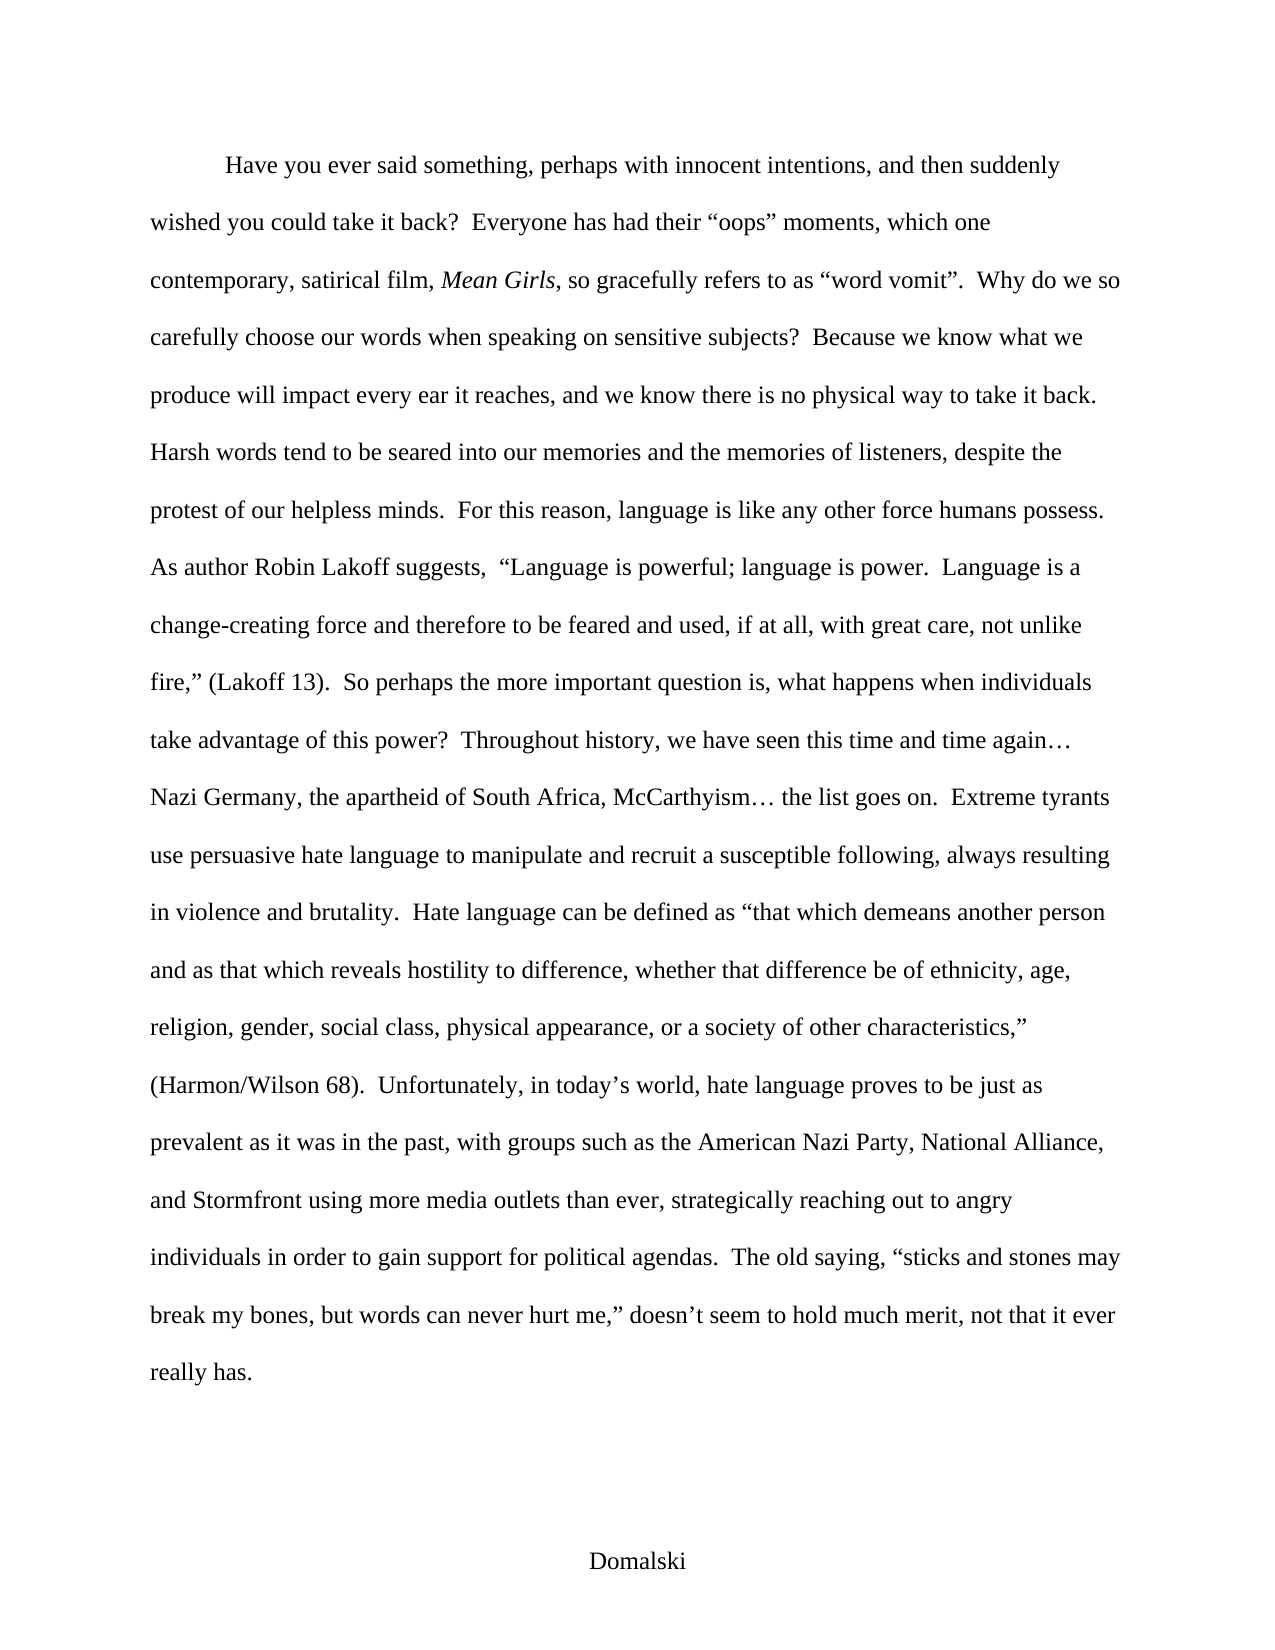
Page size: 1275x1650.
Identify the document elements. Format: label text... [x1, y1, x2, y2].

text Have you ever said something, perhaps with innocent intentions, and then suddenly wished you could take it back? Everyone has had their “oops” moments, which one contemporary, satirical film, Mean Girls, so gracefully refers to as “word vomit”. Why do we so carefully choose our words when speaking on sensitive subjects? Because we know what we produce will impact every ear it reaches, and we know there is no physical way to take it back. Harsh words tend to be seared into our memories and the memories of listeners, despite the protest of our helpless minds. For this reason, language is like any other force humans possess. As author Robin Lakoff suggests, “Language is powerful; language is power. Language is a change-creating force and therefore to be feared and used, if at all, with great care, not unlike fire,” (Lakoff 13). So perhaps the more important question is, what happens when individuals take advantage of this power? Throughout history, we have seen this time and time again… Nazi Germany, the apartheid of South Africa, McCarthyism… the list goes on. Extreme tyrants use persuasive hate language to manipulate and recruit a susceptible following, always resulting in violence and brutality. Hate language can be defined as “that which demeans another person and as that which reveals hostility to difference, whether that difference be of ethnicity, age, religion, gender, social class, physical appearance, or a society of other characteristics,” (Harmon/Wilson 68). Unfortunately, in today’s world, hate language proves to be just as prevalent as it was in the past, with groups such as the American Nazi Party, National Alliance, and Stormfront using more media outlets than ever, strategically reaching out to angry individuals in order to gain support for political agendas. The old saying, “sticks and stones may break my bones, but words can never hurt me,” doesn’t seem to hold much merit, not that it ever really has. [150, 150, 1125, 1386]
